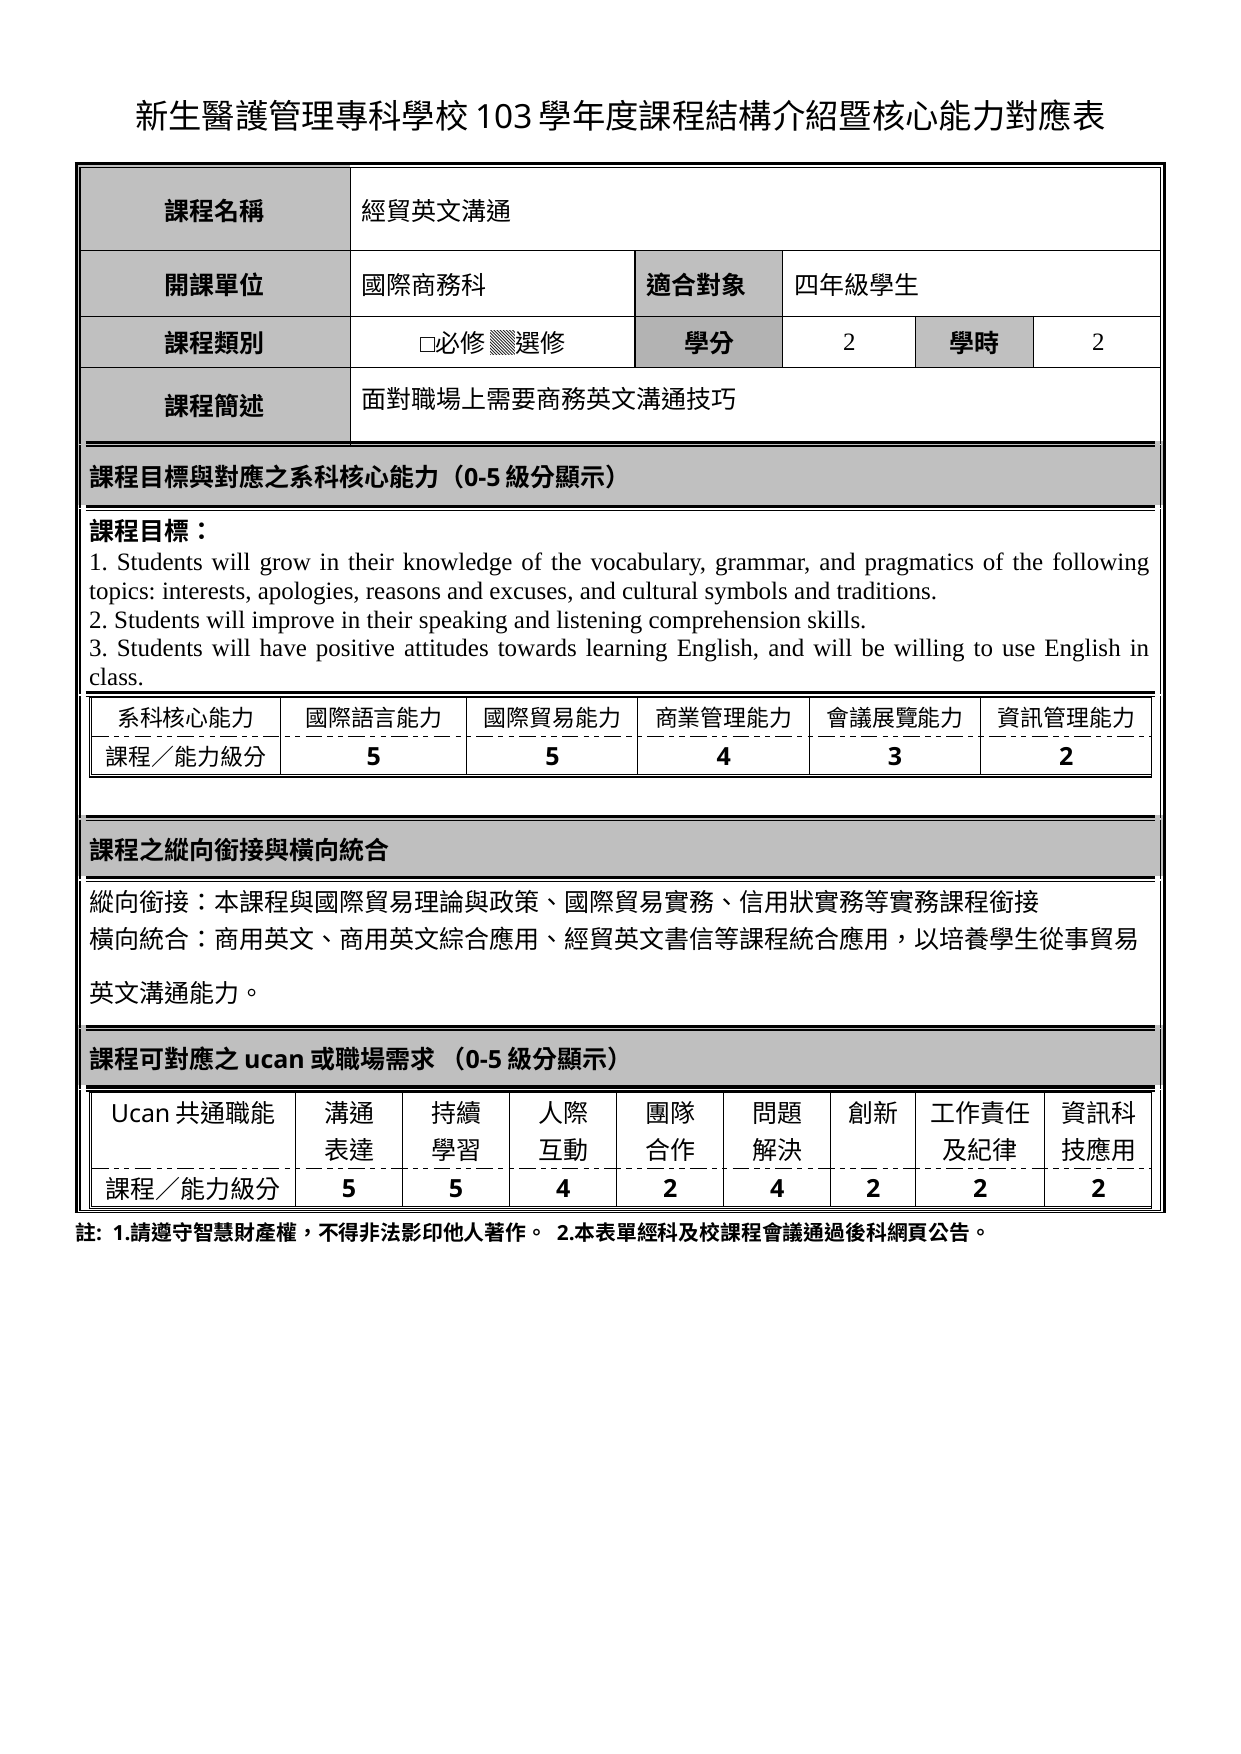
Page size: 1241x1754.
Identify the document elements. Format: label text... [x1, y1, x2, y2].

table_cell 課程類別 [81, 317, 350, 367]
table_cell 課程簡述 [81, 368, 350, 441]
table_cell □必修 ▓選修 [351, 317, 634, 367]
table_cell [78, 691, 1163, 815]
table_cell 課程目標： 1. Students will grow in their knowledge of the vocabulary, grammar, and pragmatics of the following topics: interests, apologies, reasons and excuses, and cultural symbols and traditions. 2. Students will improve in their speaking and listening comprehension skills. 3. Students will have positive attitudes towards learning English, and will be willing to use English in class. [78, 505, 1163, 691]
table_cell 學分 [636, 317, 782, 367]
table_cell [78, 1085, 1163, 1209]
table_cell 適合對象 [636, 251, 782, 316]
table_cell 開課單位 [81, 251, 350, 316]
text 新生醫護管理專科學校103學年度課程結構介紹暨核心能力對應表 [75, 89, 1165, 138]
table_cell 四年級學生 [783, 251, 1160, 316]
text 註: 1.請遵守智慧財產權，不得非法影印他人著作。 2.本表單經科及校課程會議通過後科網頁公告。 [75, 1213, 1165, 1250]
table_cell 課程可對應之ucan或職場需求 （0-5級分顯示） [78, 1025, 1163, 1085]
table_header 課程名稱 [81, 168, 350, 250]
table_cell 學時 [916, 317, 1033, 367]
table_cell 國際商務科 [351, 251, 634, 316]
table_cell 2 [783, 317, 915, 367]
table_cell 課程之縱向銜接與橫向統合 [78, 815, 1163, 876]
table_cell 面對職場上需要商務英文溝通技巧 [351, 368, 1160, 441]
table_cell 課程目標與對應之系科核心能力（0-5級分顯示） [78, 441, 1163, 505]
table_header 經貿英文溝通 [351, 168, 1160, 250]
table_cell 縱向銜接：本課程與國際貿易理論與政策、國際貿易實務、信用狀實務等實務課程銜接 橫向統合：商用英文、商用英文綜合應用、經貿英文書信等課程統合應用，以培養學生從事貿易英文溝通能力。 [78, 876, 1163, 1024]
table_cell 2 [1034, 317, 1160, 367]
